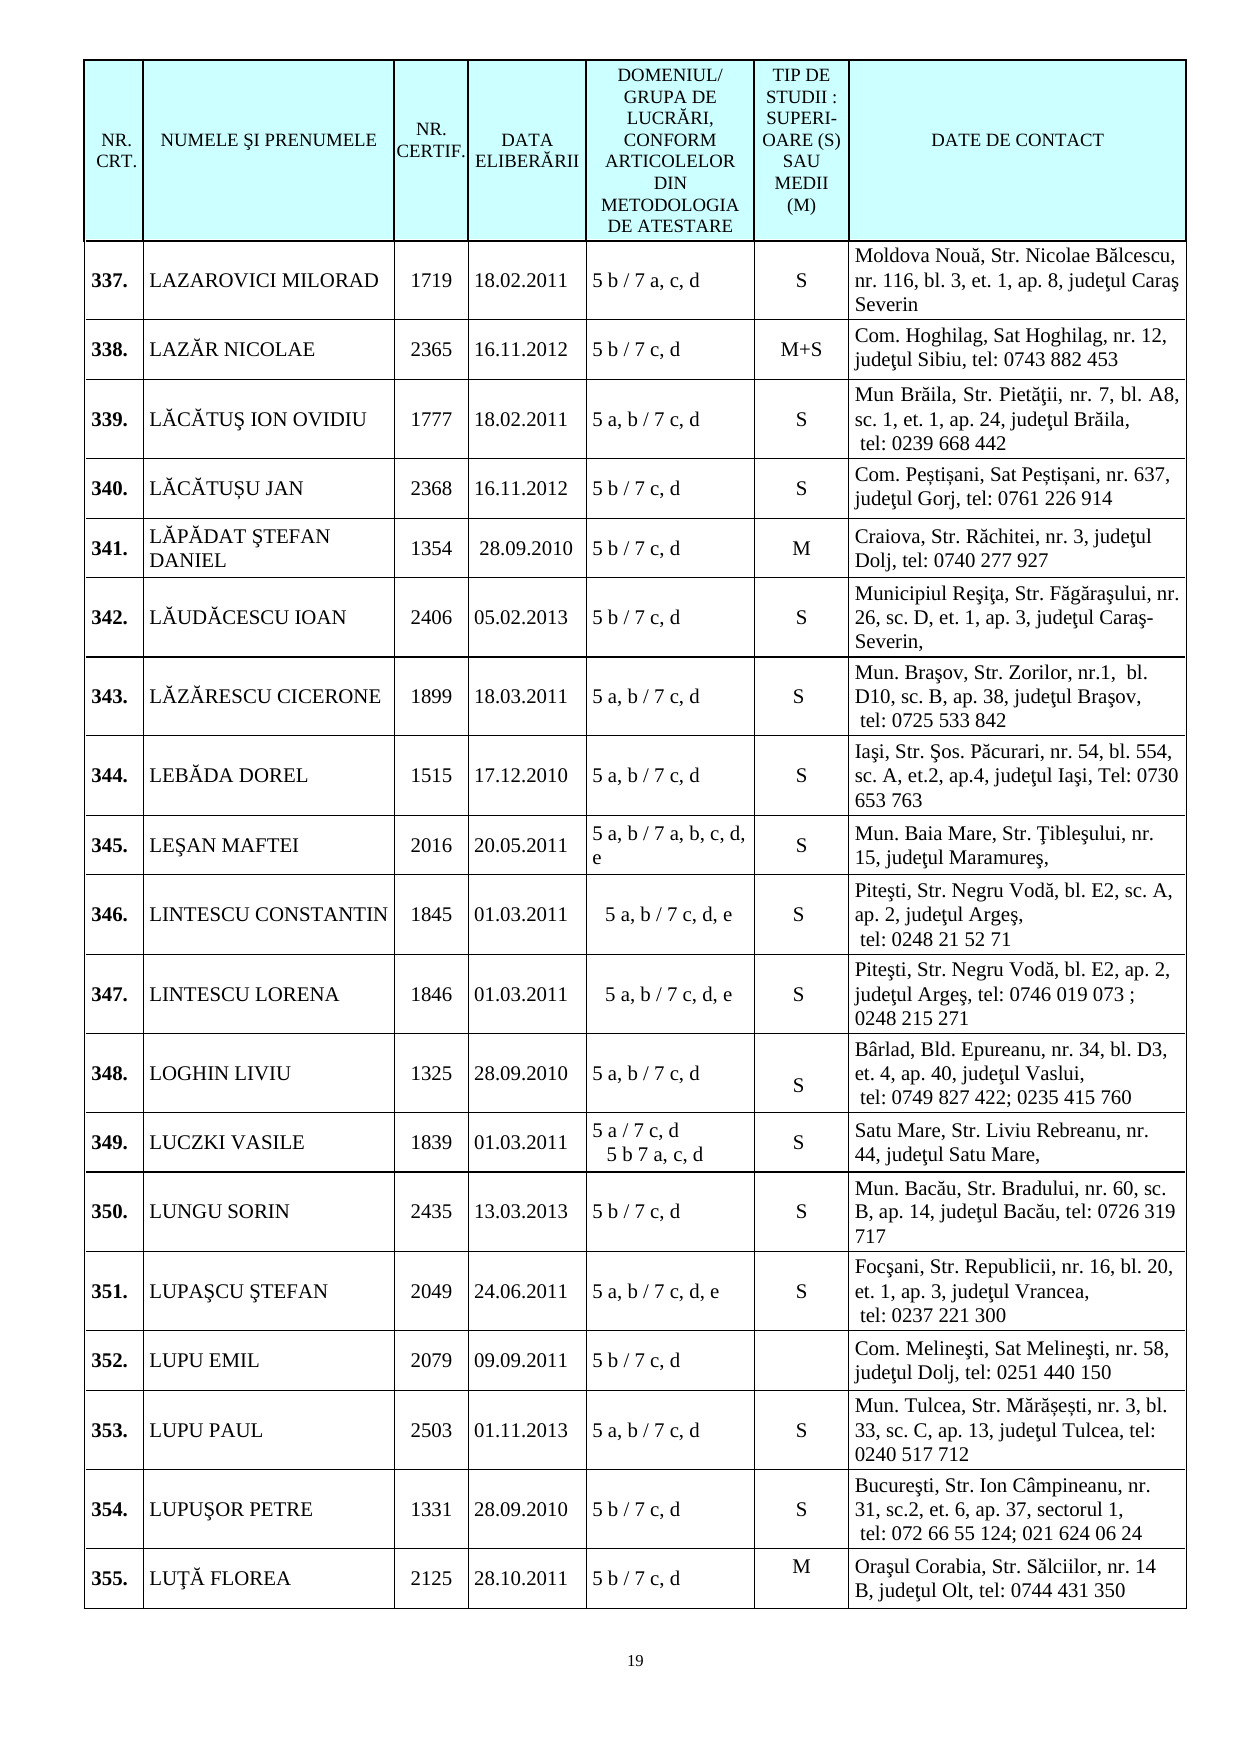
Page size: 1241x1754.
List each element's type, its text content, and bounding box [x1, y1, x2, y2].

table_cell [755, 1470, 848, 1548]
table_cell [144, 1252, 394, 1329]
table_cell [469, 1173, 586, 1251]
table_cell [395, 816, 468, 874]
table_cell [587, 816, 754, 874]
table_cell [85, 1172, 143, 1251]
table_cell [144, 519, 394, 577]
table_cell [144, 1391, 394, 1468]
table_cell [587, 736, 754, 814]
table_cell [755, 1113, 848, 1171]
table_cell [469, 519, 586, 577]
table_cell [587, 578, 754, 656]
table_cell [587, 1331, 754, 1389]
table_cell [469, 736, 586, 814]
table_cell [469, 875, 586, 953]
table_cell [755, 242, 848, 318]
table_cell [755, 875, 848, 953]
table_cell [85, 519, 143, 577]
table_header NUMELE ŞI PRENUMELE [144, 61, 393, 239]
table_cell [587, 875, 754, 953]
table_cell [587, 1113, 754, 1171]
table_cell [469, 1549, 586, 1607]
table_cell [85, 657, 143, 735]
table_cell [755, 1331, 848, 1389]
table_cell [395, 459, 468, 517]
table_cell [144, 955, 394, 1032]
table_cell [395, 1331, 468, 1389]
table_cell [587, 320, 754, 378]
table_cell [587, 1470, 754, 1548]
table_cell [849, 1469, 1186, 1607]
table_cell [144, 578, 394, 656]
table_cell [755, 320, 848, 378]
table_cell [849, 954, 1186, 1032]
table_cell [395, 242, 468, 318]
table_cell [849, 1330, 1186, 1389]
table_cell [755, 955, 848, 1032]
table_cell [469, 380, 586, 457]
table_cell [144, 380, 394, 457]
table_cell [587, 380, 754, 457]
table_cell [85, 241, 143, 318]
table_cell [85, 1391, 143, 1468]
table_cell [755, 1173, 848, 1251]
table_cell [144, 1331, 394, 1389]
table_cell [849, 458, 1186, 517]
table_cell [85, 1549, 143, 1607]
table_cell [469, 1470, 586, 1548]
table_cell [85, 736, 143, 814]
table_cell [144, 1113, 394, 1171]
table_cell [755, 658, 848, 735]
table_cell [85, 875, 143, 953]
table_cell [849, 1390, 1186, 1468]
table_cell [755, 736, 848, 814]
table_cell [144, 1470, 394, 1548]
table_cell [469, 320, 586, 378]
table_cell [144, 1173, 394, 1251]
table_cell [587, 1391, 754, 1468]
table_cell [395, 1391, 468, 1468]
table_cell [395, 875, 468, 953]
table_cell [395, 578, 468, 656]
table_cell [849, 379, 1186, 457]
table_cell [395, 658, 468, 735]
table_header NR. CRT. [85, 61, 142, 239]
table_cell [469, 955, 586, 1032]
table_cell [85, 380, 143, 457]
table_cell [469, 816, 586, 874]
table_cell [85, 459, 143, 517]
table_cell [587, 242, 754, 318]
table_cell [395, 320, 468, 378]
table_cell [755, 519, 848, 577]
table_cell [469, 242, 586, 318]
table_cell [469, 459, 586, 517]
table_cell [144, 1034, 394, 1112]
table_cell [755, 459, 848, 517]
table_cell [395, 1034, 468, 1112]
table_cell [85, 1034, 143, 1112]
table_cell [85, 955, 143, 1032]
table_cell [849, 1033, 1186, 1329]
table_header NR. CERTIF. [395, 61, 467, 239]
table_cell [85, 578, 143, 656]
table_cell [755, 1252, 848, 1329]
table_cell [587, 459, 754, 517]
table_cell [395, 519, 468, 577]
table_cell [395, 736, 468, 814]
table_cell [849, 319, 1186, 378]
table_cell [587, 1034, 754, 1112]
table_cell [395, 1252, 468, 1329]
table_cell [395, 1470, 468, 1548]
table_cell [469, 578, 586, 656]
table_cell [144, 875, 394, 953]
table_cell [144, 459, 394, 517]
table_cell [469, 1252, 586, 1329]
table_header TIP DE STUDII : SUPERI-OARE (S) SAU MEDII (M) [755, 61, 848, 239]
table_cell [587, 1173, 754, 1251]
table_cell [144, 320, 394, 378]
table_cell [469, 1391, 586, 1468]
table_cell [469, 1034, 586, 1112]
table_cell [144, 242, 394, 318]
table_header DATE DE CONTACT [850, 61, 1185, 239]
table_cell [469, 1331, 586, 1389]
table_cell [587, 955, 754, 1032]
table_header DOMENIUL/ GRUPA DE LUCRĂRI, CONFORM ARTICOLELOR DIN METODOLOGIA DE ATESTARE [587, 61, 753, 239]
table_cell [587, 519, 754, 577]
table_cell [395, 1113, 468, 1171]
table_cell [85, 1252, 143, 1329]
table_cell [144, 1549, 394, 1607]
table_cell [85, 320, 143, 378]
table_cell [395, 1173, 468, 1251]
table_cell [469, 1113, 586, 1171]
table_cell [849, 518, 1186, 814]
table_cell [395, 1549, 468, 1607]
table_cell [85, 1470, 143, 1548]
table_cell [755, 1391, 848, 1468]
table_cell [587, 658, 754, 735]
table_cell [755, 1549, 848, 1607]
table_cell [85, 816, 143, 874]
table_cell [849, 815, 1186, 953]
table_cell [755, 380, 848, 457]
table_header DATA ELIBERĂRII [469, 61, 585, 239]
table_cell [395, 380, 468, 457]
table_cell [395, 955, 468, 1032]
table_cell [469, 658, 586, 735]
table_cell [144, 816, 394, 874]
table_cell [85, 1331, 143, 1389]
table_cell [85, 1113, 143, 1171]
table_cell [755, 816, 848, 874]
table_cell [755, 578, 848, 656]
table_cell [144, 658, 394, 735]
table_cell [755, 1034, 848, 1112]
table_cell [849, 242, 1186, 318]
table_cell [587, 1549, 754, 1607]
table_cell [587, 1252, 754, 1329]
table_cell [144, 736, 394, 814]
